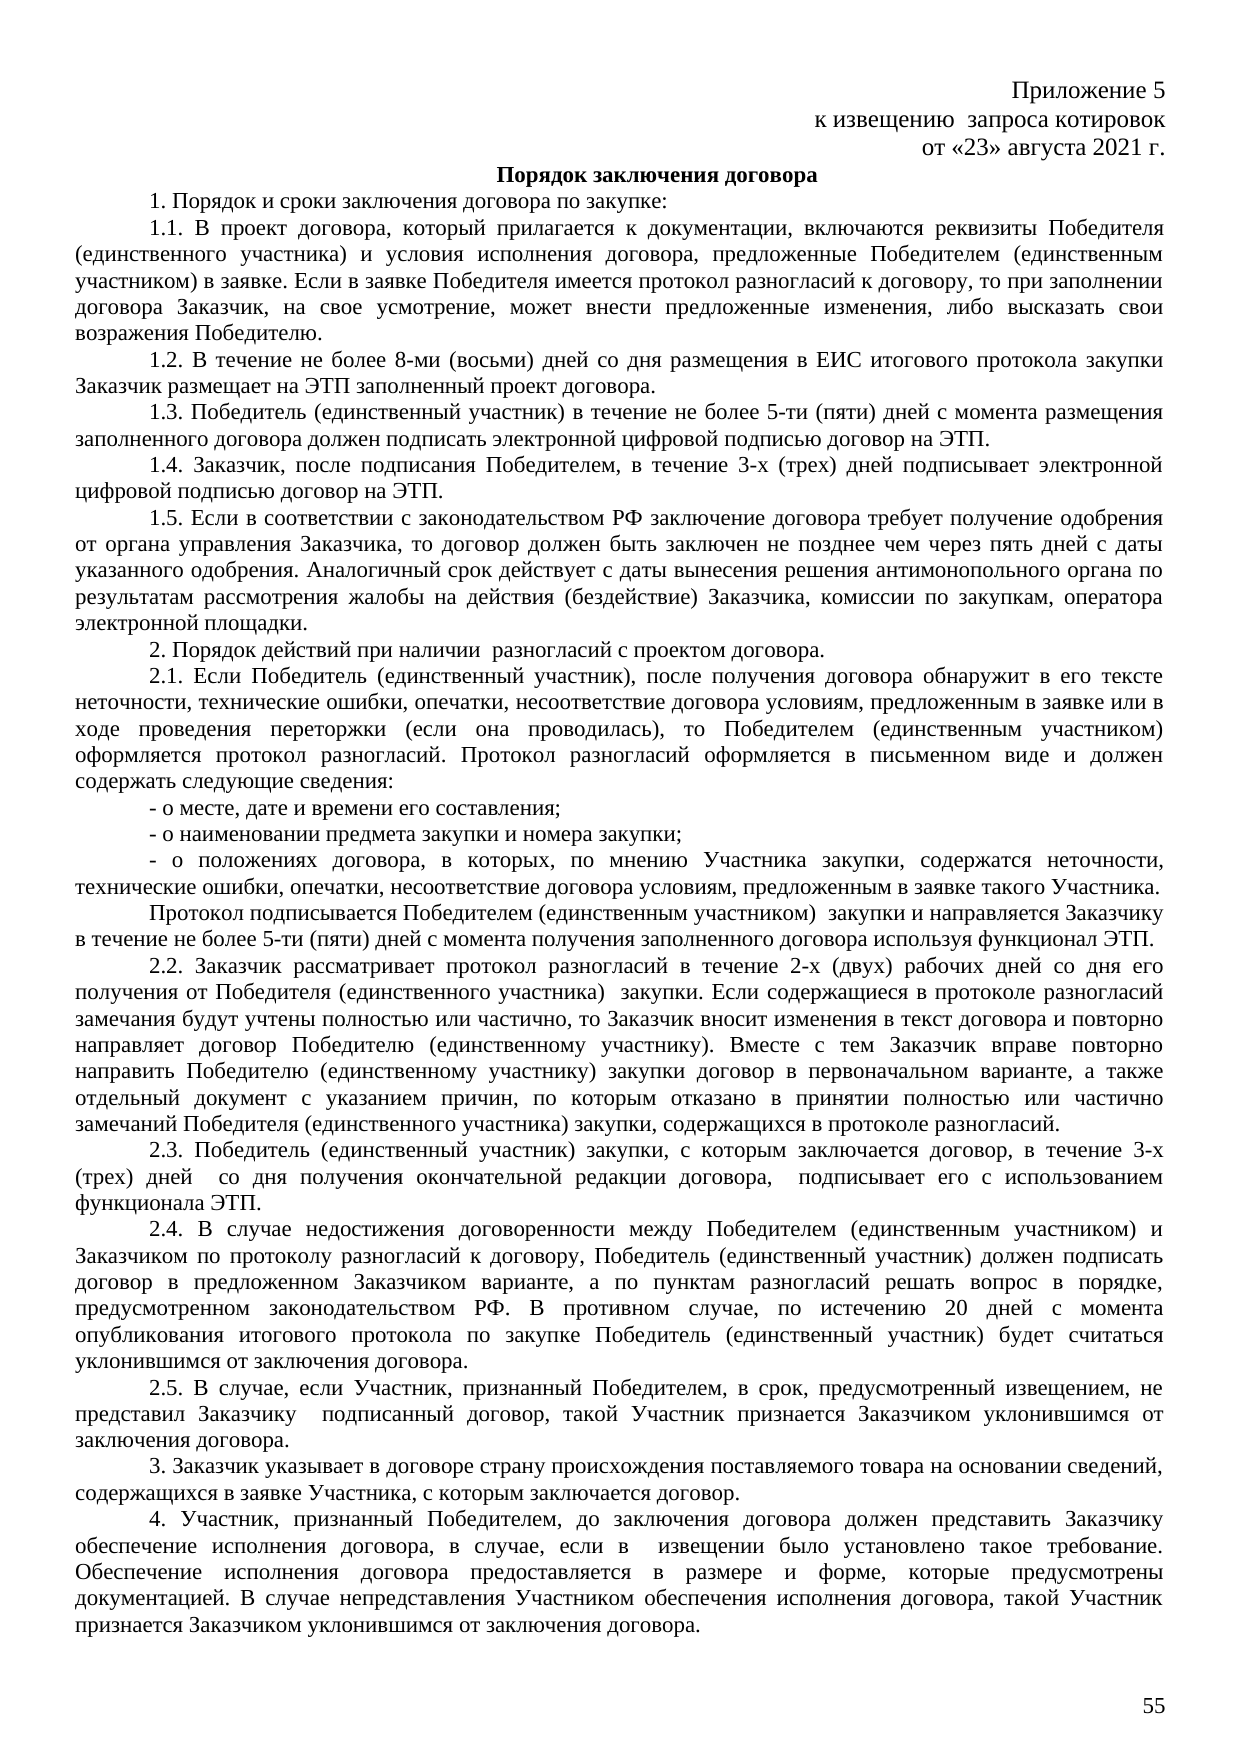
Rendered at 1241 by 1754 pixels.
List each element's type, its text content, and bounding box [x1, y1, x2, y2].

text 1.3. Победитель (единственный участник) в течение не более 5-ти (пяти) дней с момента размещения заполненного договора должен подписать электронной цифровой подписью договор на ЭТП. [75, 398, 1165, 451]
text 2.5. В случае, если Участник, признанный Победителем, в срок, предусмотренный извещением, не представил Заказчику подписанный договор, такой Участник признается Заказчиком уклонившимся от заключения договора. [75, 1373, 1165, 1453]
text 2.3. Победитель (единственный участник) закупки, с которым заключается договор, в течение 3-х (трех) дней со дня получения окончательной редакции договора, подписывает его с использованием функционала ЭТП. [75, 1136, 1165, 1215]
text 3. Заказчик указывает в договоре страну происхождения поставляемого товара на основании сведений, содержащихся в заявке Участника, с которым заключается договор. [75, 1453, 1165, 1505]
text 1.2. В течение не более 8-ми (восьми) дней со дня размещения в ЕИС итогового протокола закупки Заказчик размещает на ЭТП заполненный проект договора. [75, 346, 1165, 398]
text от «23» августа 2021 г. [75, 132, 1165, 161]
text 2.2. Заказчик рассматривает протокол разногласий в течение 2-х (двух) рабочих дней со дня его получения от Победителя (единственного участника) закупки. Если содержащиеся в протоколе разногласий замечания будут учтены полностью или частично, то Заказчик вносит изменения в текст договора и повторно направляет договор Победителю (единственному участнику). Вместе с тем Заказчик вправе повторно направить Победителю (единственному участнику) закупки договор в первоначальном варианте, а также отдельный документ с указанием причин, по которым отказано в принятии полностью или частично замечаний Победителя (единственного участника) закупки, содержащихся в протоколе разногласий. [75, 952, 1165, 1136]
text Приложение 5 [75, 75, 1165, 104]
text 4. Участник, признанный Победителем, до заключения договора должен представить Заказчику обеспечение исполнения договора, в случае, если в извещении было установлено такое требование. Обеспечение исполнения договора предоставляется в размере и форме, которые предусмотрены документацией. В случае непредставления Участником обеспечения исполнения договора, такой Участник признается Заказчиком уклонившимся от заключения договора. [75, 1505, 1165, 1637]
text к извещению запроса котировок [75, 104, 1165, 132]
text - о положениях договора, в которых, по мнению Участника закупки, содержатся неточности, технические ошибки, опечатки, несоответствие договора условиям, предложенным в заявке такого Участника. [75, 846, 1165, 899]
text 1.5. Если в соответствии с законодательством РФ заключение договора требует получение одобрения от органа управления Заказчика, то договор должен быть заключен не позднее чем через пять дней с даты указанного одобрения. Аналогичный срок действует с даты вынесения решения антимонопольного органа по результатам рассмотрения жалобы на действия (бездействие) Заказчика, комиссии по закупкам, оператора электронной площадки. [75, 504, 1165, 636]
text 1.4. Заказчик, после подписания Победителем, в течение 3-х (трех) дней подписывает электронной цифровой подписью договор на ЭТП. [75, 451, 1165, 504]
text 2.1. Если Победитель (единственный участник), после получения договора обнаружит в его тексте неточности, технические ошибки, опечатки, несоответствие договора условиям, предложенным в заявке или в ходе проведения переторжки (если она проводилась), то Победителем (единственным участником) оформляется протокол разногласий. Протокол разногласий оформляется в письменном виде и должен содержать следующие сведения: [75, 662, 1165, 794]
text Протокол подписывается Победителем (единственным участником) закупки и направляется Заказчику в течение не более 5-ти (пяти) дней с момента получения заполненного договора используя функционал ЭТП. [75, 899, 1165, 952]
text 1. Порядок и сроки заключения договора по закупке: [75, 188, 1165, 214]
text 2. Порядок действий при наличии разногласий с проектом договора. [75, 636, 1165, 662]
text 1.1. В проект договора, который прилагается к документации, включаются реквизиты Победителя (единственного участника) и условия исполнения договора, предложенные Победителем (единственным участником) в заявке. Если в заявке Победителя имеется протокол разногласий к договору, то при заполнении договора Заказчик, на свое усмотрение, может внести предложенные изменения, либо высказать свои возражения Победителю. [75, 214, 1165, 346]
text - о наименовании предмета закупки и номера закупки; [75, 820, 1165, 846]
text 2.4. В случае недостижения договоренности между Победителем (единственным участником) и Заказчиком по протоколу разногласий к договору, Победитель (единственный участник) должен подписать договор в предложенном Заказчиком варианте, а по пунктам разногласий решать вопрос в порядке, предусмотренном законодательством РФ. В противном случае, по истечению 20 дней с момента опубликования итогового протокола по закупке Победитель (единственный участник) будет считаться уклонившимся от заключения договора. [75, 1215, 1165, 1373]
text Порядок заключения договора [75, 161, 1165, 188]
text - о месте, дате и времени его составления; [75, 794, 1165, 820]
